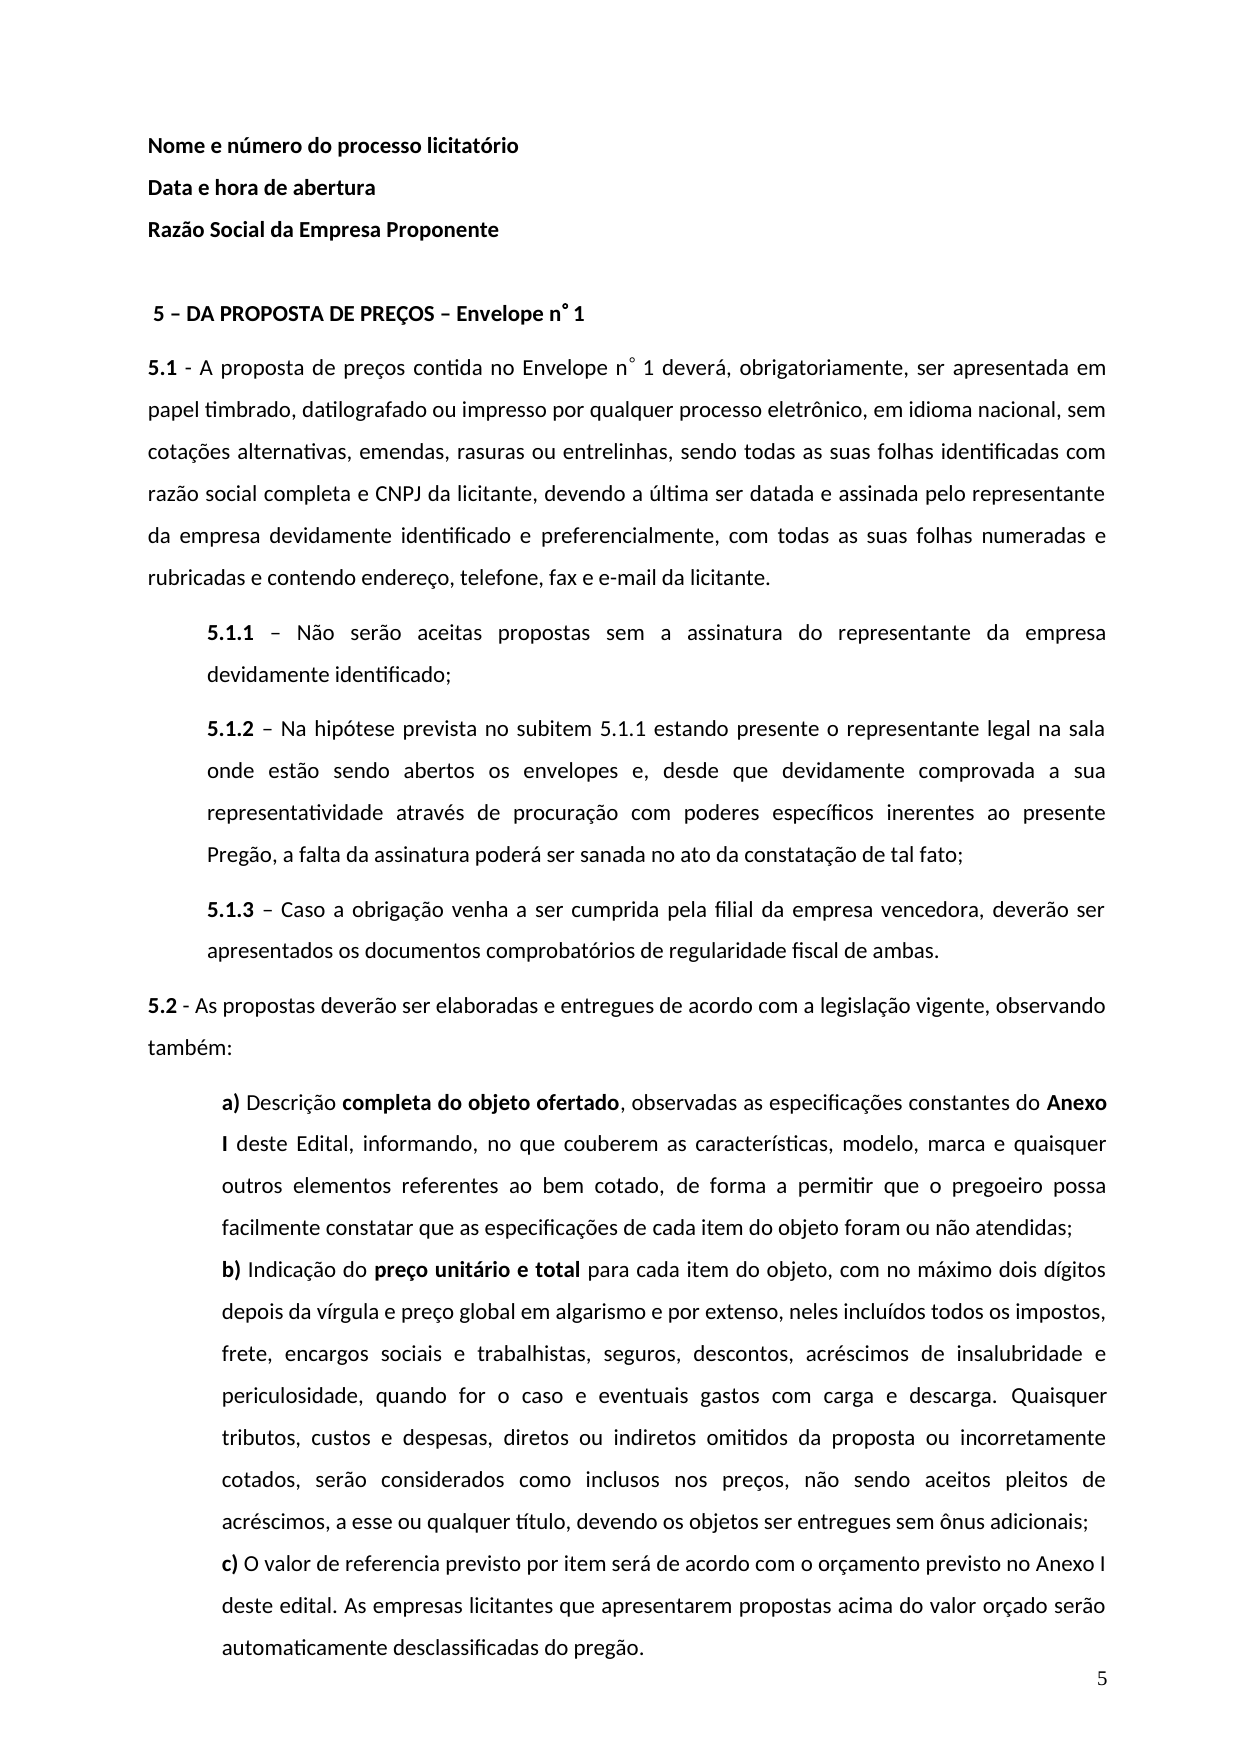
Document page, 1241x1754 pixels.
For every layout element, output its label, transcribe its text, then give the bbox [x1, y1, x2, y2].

text 5 – DA PROPOSTA DE PREÇOS – Envelope n 1 [148, 299, 1107, 327]
text 5.1.3 – Caso a obrigação venha a ser cumprida pela filial da empresa vencedora, deverão ser apresentados os documentos comprobatórios de regularidade fiscal de ambas. [207, 895, 1107, 965]
text b) Indicação do preço unitário e total para cada item do objeto, com no máximo dois dígitos depois da vírgula e preço global em algarismo e por extenso, neles incluídos todos os impostos, frete, encargos sociais e trabalhistas, seguros, descontos, acréscimos de insalubridade e periculosidade, quando for o caso e eventuais gastos com carga e descarga. Quaisquer tributos, custos e despesas, diretos ou indiretos omitidos da proposta ou incorretamente cotados, serão considerados como inclusos nos preços, não sendo aceitos pleitos de acréscimos, a esse ou qualquer título, devendo os objetos ser entregues sem ônus adicionais; [222, 1256, 1107, 1535]
text 5.1.1 – Não serão aceitas propostas sem a assinatura do representante da empresa devidamente identificado; [207, 618, 1107, 688]
text Razão Social da Empresa Proponente [148, 215, 1107, 243]
text a) Descrição completa do objeto ofertado, observadas as especificações constantes do Anexo I deste Edital, informando, no que couberem as características, modelo, marca e quaisquer outros elementos referentes ao bem cotado, de forma a permitir que o pregoeiro possa facilmente constatar que as especificações de cada item do objeto foram ou não atendidas; [222, 1088, 1107, 1242]
text 5.2 - As propostas deverão ser elaboradas e entregues de acordo com a legislação vigente, observando também: [148, 991, 1107, 1061]
text Nome e número do processo licitatório [148, 131, 1107, 159]
text 5.1.2 – Na hipótese prevista no subitem 5.1.1 estando presente o representante legal na sala onde estão sendo abertos os envelopes e, desde que devidamente comprovada a sua representatividade através de procuração com poderes específicos inerentes ao presente Pregão, a falta da assinatura poderá ser sanada no ato da constatação de tal fato; [207, 714, 1107, 868]
text 5.1 - A proposta de preços contida no Envelope n 1 deverá, obrigatoriamente, ser apresentada em papel timbrado, datilografado ou impresso por qualquer processo eletrônico, em idioma nacional, sem cotações alternativas, emendas, rasuras ou entrelinhas, sendo todas as suas folhas identificadas com razão social completa e CNPJ da licitante, devendo a última ser datada e assinada pelo representante da empresa devidamente identificado e preferencialmente, com todas as suas folhas numeradas e rubricadas e contendo endereço, telefone, fax e e-mail da licitante. [148, 353, 1107, 591]
text c) O valor de referencia previsto por item será de acordo com o orçamento previsto no Anexo I deste edital. As empresas licitantes que apresentarem propostas acima do valor orçado serão automaticamente desclassificadas do pregão. [222, 1549, 1107, 1661]
text Data e hora de abertura [148, 173, 1107, 201]
